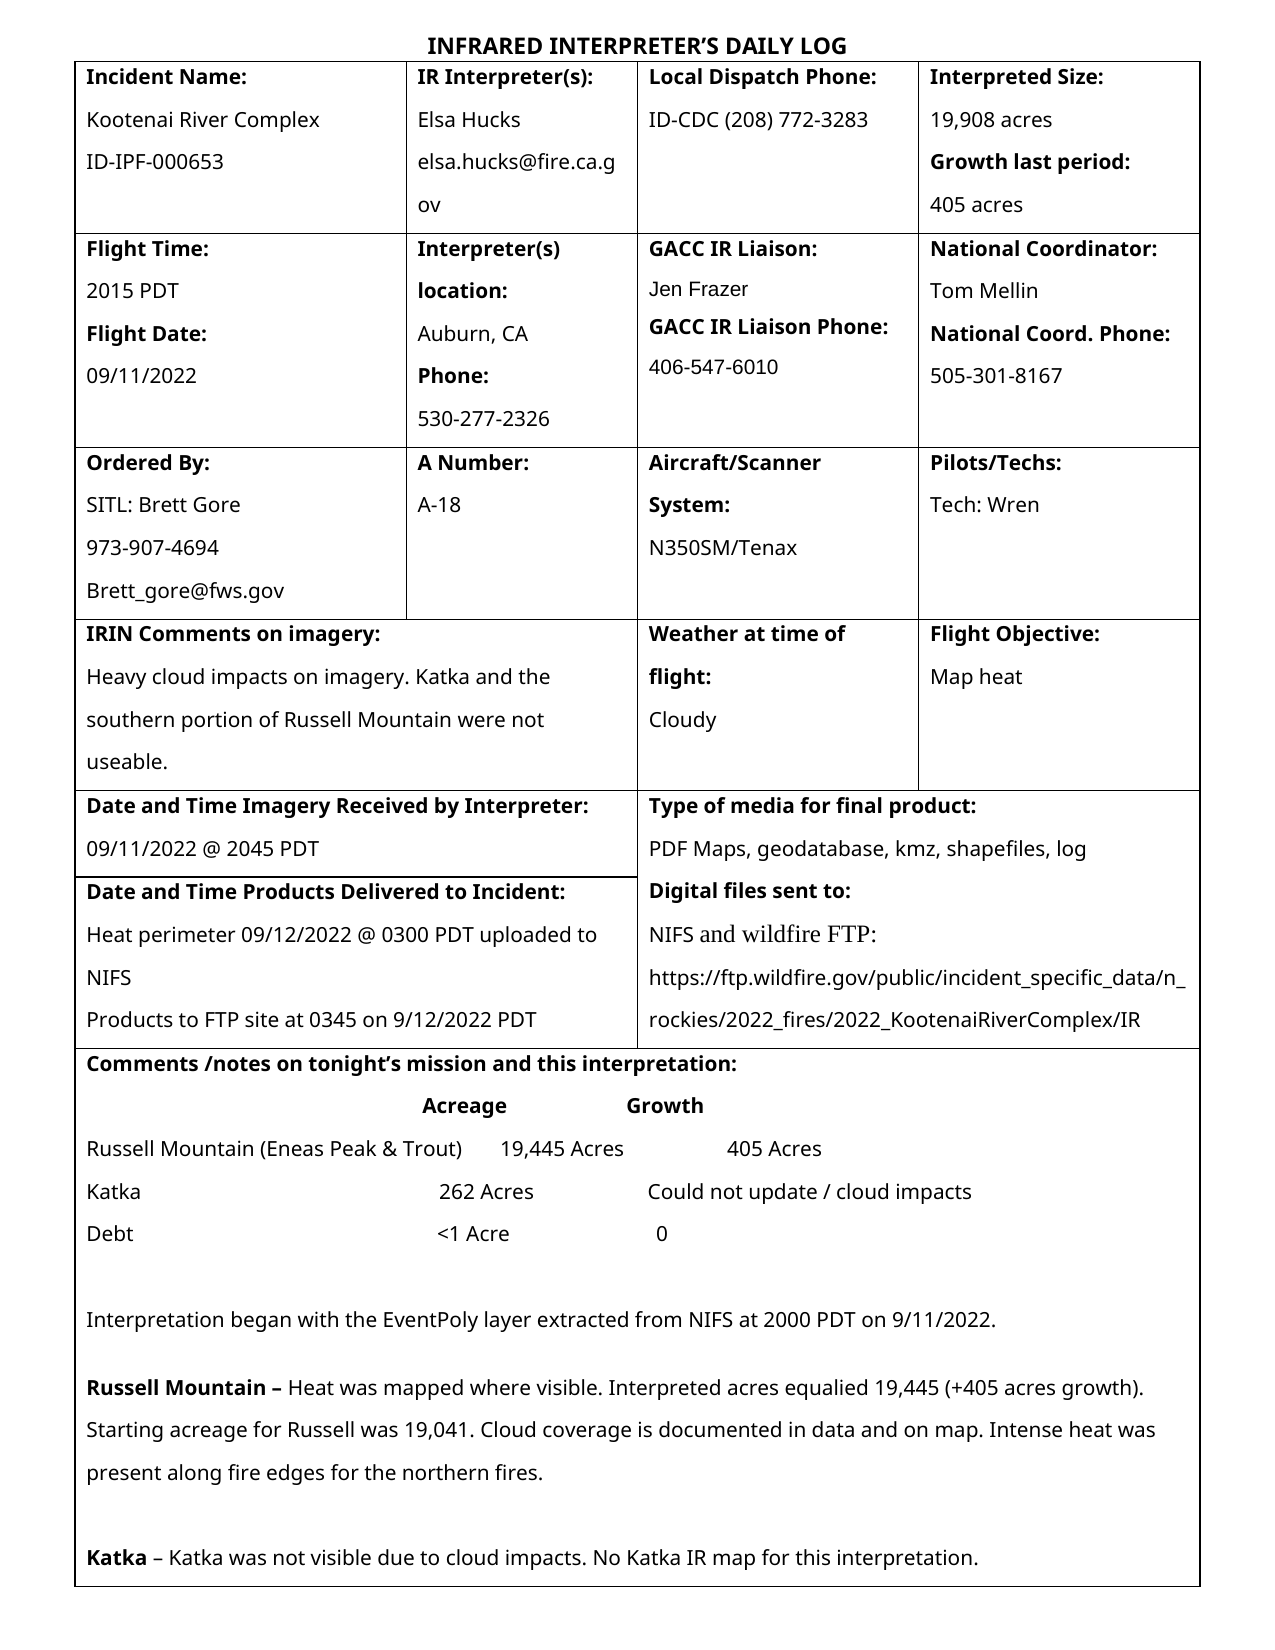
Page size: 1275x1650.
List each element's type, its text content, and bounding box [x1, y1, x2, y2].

table_header Local Dispatch Phone: ID-CDC (208) 772-3283 [638, 62, 918, 233]
table_cell Date and Time Imagery Received by Interpreter: 09/11/2022 @ 2045 PDT [76, 791, 637, 876]
table_cell A Number: A-18 [407, 448, 637, 618]
table_cell Interpreter(s) location: Auburn, CA Phone: 530-277-2326 [407, 234, 637, 447]
table_cell Aircraft/Scanner System: N350SM/Tenax [638, 448, 918, 618]
table_cell GACC IR Liaison: Jen Frazer GACC IR Liaison Phone: 406-547-6010 [638, 234, 918, 447]
table_cell IRIN Comments on imagery: Heavy cloud impacts on imagery. Katka and the southern portion of Russell Mountain were not useable. [76, 620, 637, 790]
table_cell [76, 1049, 1199, 1586]
table_header Incident Name: Kootenai River Complex ID-IPF-000653 [76, 62, 406, 233]
table_header IR Interpreter(s): Elsa Hucks elsa.hucks@fire.ca.gov [407, 62, 637, 233]
table_cell Pilots/Techs: Tech: Wren [919, 448, 1199, 618]
table_cell Weather at time of flight: Cloudy [638, 620, 918, 790]
table_cell National Coordinator: Tom Mellin National Coord. Phone: 505-301-8167 [919, 234, 1199, 447]
table_cell Ordered By: SITL: Brett Gore 973-907-4694 Brett_gore@fws.gov [76, 448, 406, 618]
table_cell Flight Objective: Map heat [919, 620, 1199, 790]
table_header Interpreted Size: 19,908 acres Growth last period: 405 acres [919, 62, 1199, 233]
table_cell Flight Time: 2015 PDT Flight Date: 09/11/2022 [76, 234, 406, 447]
table_cell Type of media for final product: PDF Maps, geodatabase, kmz, shapefiles, log Digital files sent to: NIFS and wildfire FTP: https://ftp.wildfire.gov/public/incident_specific_data/n_rockies/2022_fires/2022_KootenaiRiverComplex/IR [638, 791, 1199, 1048]
table_cell Date and Time Products Delivered to Incident: Heat perimeter 09/12/2022 @ 0300 PDT uploaded to NIFS Products to FTP site at 0345 on 9/12/2022 PDT [76, 878, 637, 1048]
